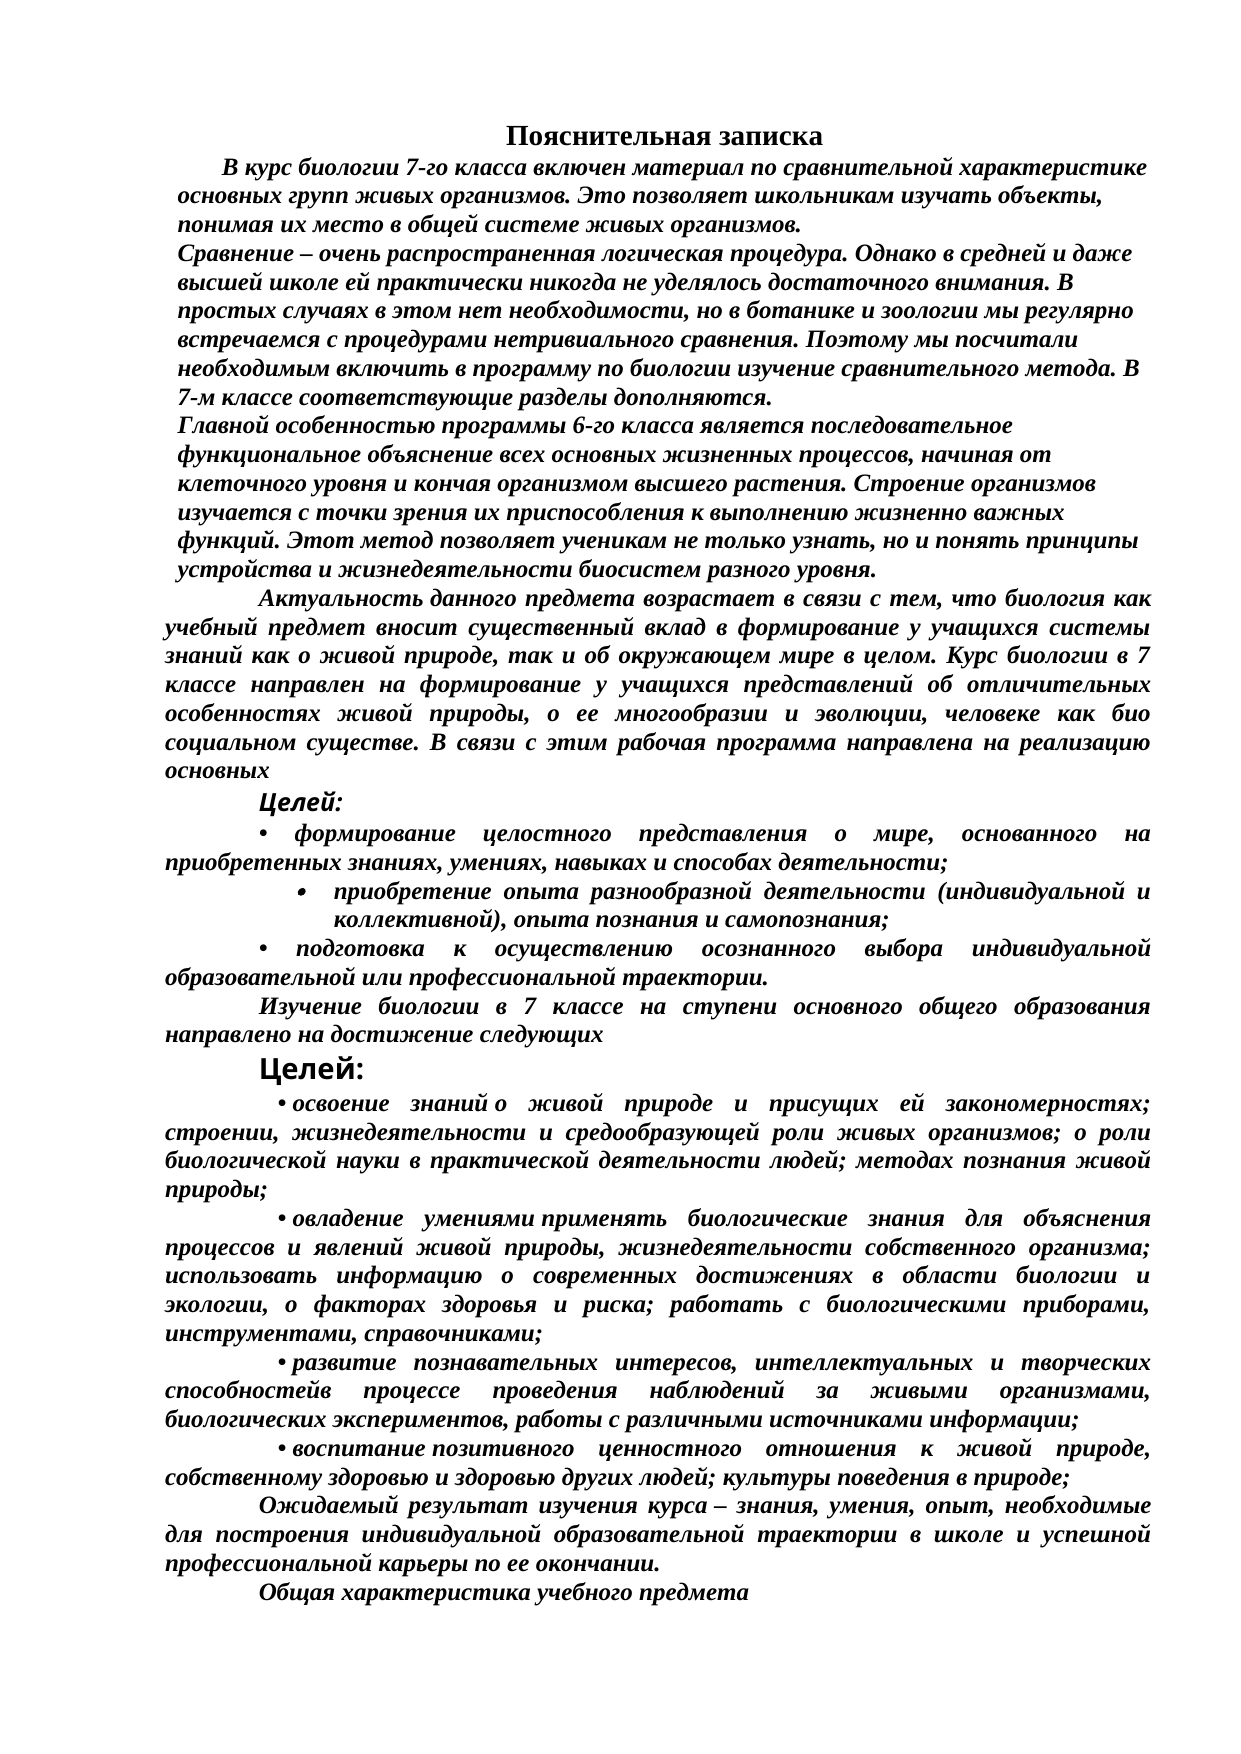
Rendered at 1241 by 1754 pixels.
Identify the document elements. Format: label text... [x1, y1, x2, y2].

text Целей: [165, 784, 1152, 818]
text Актуальность данного предмета возрастает в связи с тем, что биология как учебный предмет вносит существенный вклад в формирование у учащихся системы знаний как о живой природе, так и об окружающем мире в целом. Курс биологии в 7 классе направлен на формирование у учащихся представлений об отличительных особенностях живой природы, о ее многообразии и эволюции, человеке как био социальном существе. В связи с этим рабочая программа направлена на реализацию основных [165, 583, 1152, 784]
text • овладение умениями применять биологические знания для объяснения процессов и явлений живой природы, жизнедеятельности собственного организма; использовать информацию о современных достижениях в области биологии и экологии, о факторах здоровья и риска; работать с биологическими приборами, инструментами, справочниками; [165, 1203, 1152, 1347]
text • подготовка к осуществлению осознанного выбора индивидуальной образовательной или профессиональной траектории. [165, 933, 1152, 991]
list приобретение опыта разнообразной деятельности (индивидуальной и коллективной), опыта познания и самопознания; [296, 876, 1152, 933]
text В курс биологии 7-го класса включен материал по сравнительной характеристике основных групп живых организмов. Это позволяет школьникам изучать объекты, понимая их место в общей системе живых организмов. Сравнение – очень распространенная логическая процедура. Однако в средней и даже высшей школе ей практически никогда не уделялось достаточного внимания. В простых случаях в этом нет необходимости, но в ботанике и зоологии мы регулярно встречаемся с процедурами нетривиального сравнения. Поэтому мы посчитали необходимым включить в программу по биологии изучение сравнительного метода. В 7-м классе соответствующие разделы дополняются. Главной особенностью программы 6-го класса является последовательное функциональное объяснение всех основных жизненных процессов, начиная от клеточного уровня и кончая организмом высшего растения. Строение организмов изучается с точки зрения их приспособления к выполнению жизненно важных функций. Этот метод позволяет ученикам не только узнать, но и понять принципы устройства и жизнедеятельности биосистем разного уровня. [177, 152, 1152, 583]
text • воспитание позитивного ценностного отношения к живой природе, собственному здоровью и здоровью других людей; культуры поведения в природе; [165, 1433, 1152, 1490]
text Общая характеристика учебного предмета [165, 1577, 1152, 1605]
text • развитие познавательных интересов, интеллектуальных и творческих способностейв процессе проведения наблюдений за живыми организмами, биологических экспериментов, работы с различными источниками информации; [165, 1347, 1152, 1433]
text Изучение биологии в 7 классе на ступени основного общего образования направлено на достижение следующих [165, 991, 1152, 1048]
text Пояснительная записка [177, 118, 1152, 152]
text Целей: [165, 1048, 1152, 1088]
text • формирование целостного представления о мире, основанного на приобретенных знаниях, умениях, навыках и способах деятельности; [165, 818, 1152, 876]
text • освоение знаний о живой природе и присущих ей закономерностях; строении, жизнедеятельности и средообразующей роли живых организмов; о роли биологической науки в практической деятельности людей; методах познания живой природы; [165, 1088, 1152, 1203]
text Ожидаемый результат изучения курса – знания, умения, опыт, необходимые для построения индивидуальной образовательной траектории в школе и успешной профессиональной карьеры по ее окончании. [165, 1490, 1152, 1577]
